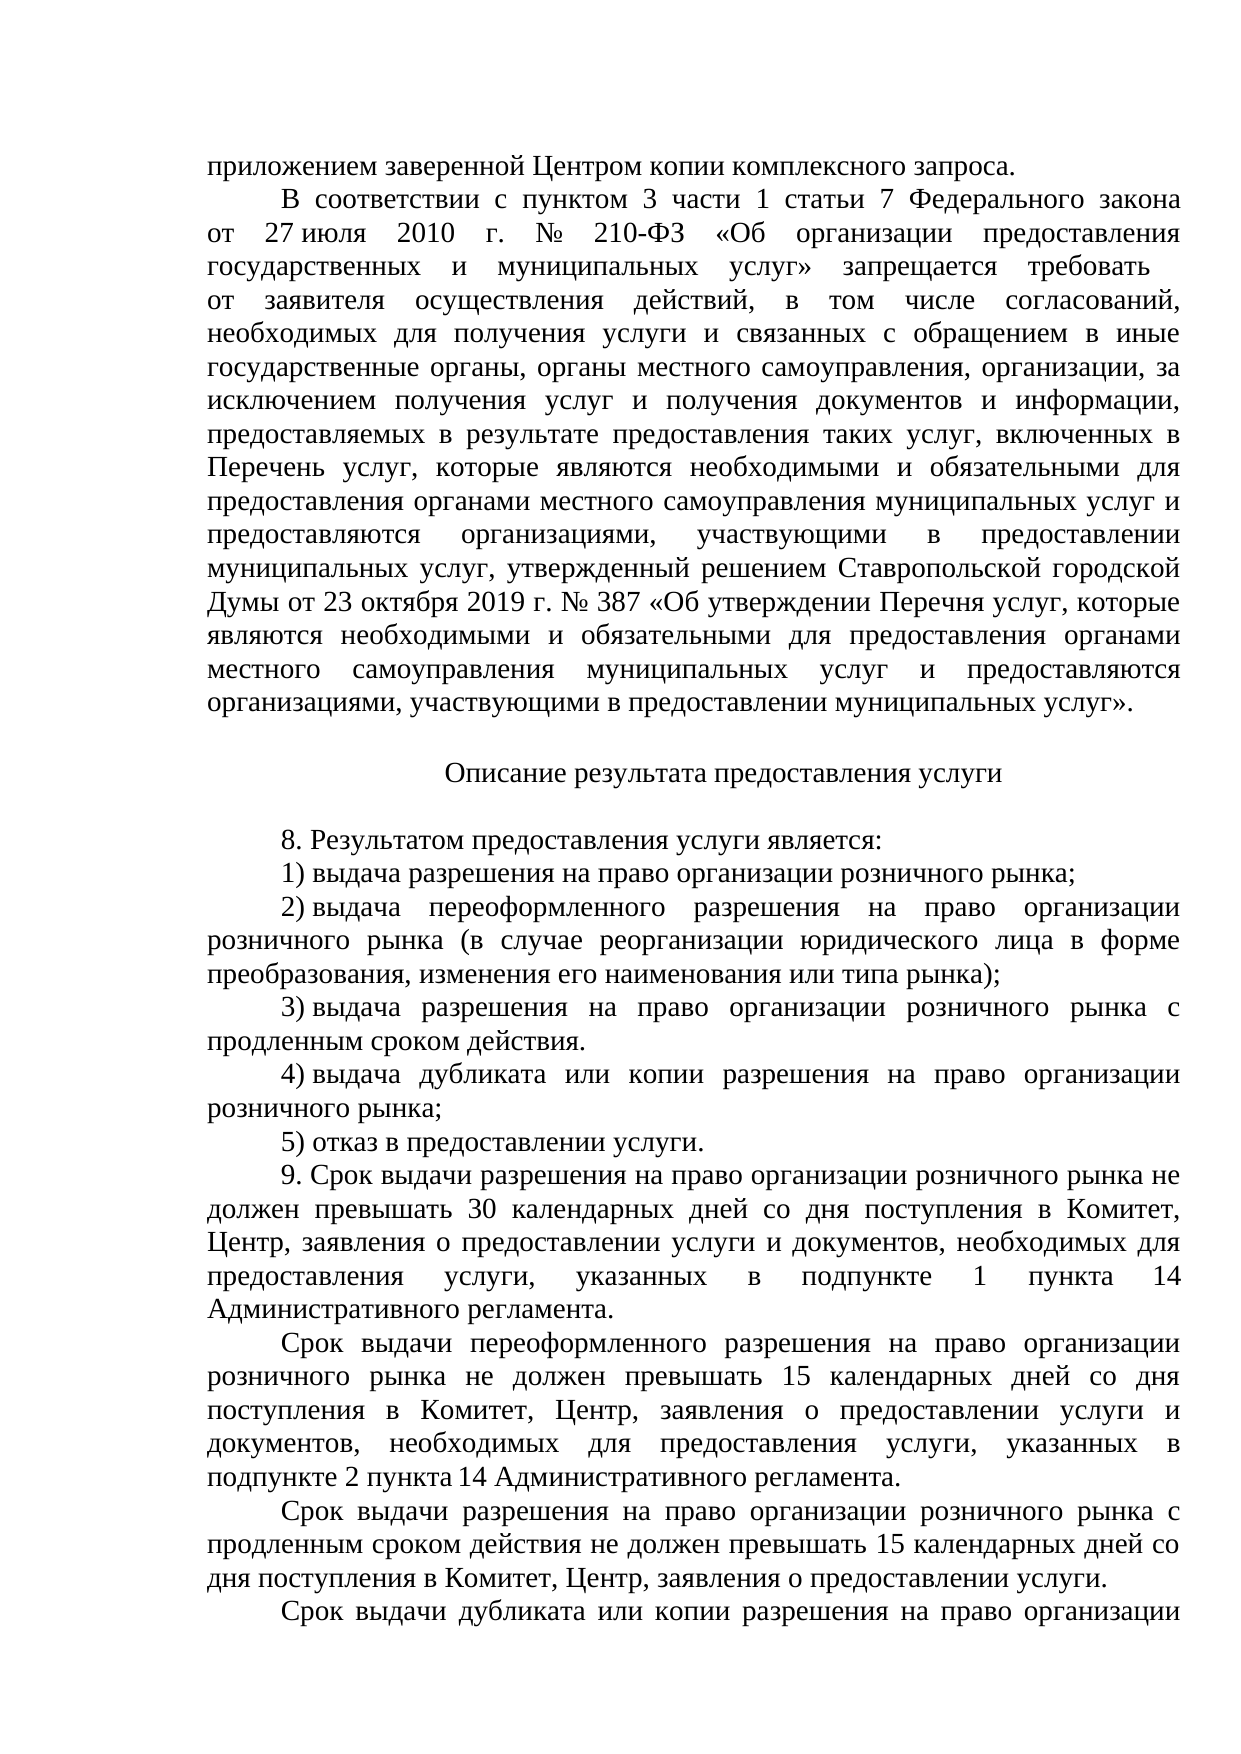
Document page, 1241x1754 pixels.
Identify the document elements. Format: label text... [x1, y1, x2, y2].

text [207, 148, 1181, 181]
text Срок выдачи разрешения на право организации розничного рынка с продленным сроком действия не должен превышать 15 календарных дней со дня поступления в Комитет, Центр, заявления о предоставлении услуги. [207, 1493, 1181, 1593]
text Срок выдачи переоформленного разрешения на право организации розничного рынка не должен превышать 15 календарных дней со дня поступления в Комитет, Центр, заявления о предоставлении услуги и документов, необходимых для предоставления услуги, указанных в подпункте 2 пункта 14 Административного регламента. [207, 1325, 1181, 1493]
text 3) выдача разрешения на право организации розничного рынка с продленным сроком действия. [207, 989, 1181, 1057]
text 8. Результатом предоставления услуги является: [207, 822, 1181, 855]
text Описание результата предоставления услуги [207, 755, 1181, 788]
text 4) выдача дубликата или копии разрешения на право организации розничного рынка; [207, 1057, 1181, 1124]
text 9. Срок выдачи разрешения на право организации розничного рынка не должен превышать 30 календарных дней со дня поступления в Комитет, Центр, заявления о предоставлении услуги и документов, необходимых для предоставления услуги, указанных в подпункте 1 пункта 14 Административного регламента. [207, 1157, 1181, 1325]
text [207, 1593, 1181, 1627]
text В соответствии с пунктом 3 части 1 статьи 7 Федерального закона от 27 июля 2010 г. № 210-ФЗ «Об организации предоставления государственных и муниципальных услуг» запрещается требовать от заявителя осуществления действий, в том числе согласований, необходимых для получения услуги и связанных с обращением в иные государственные органы, органы местного самоуправления, организации, за исключением получения услуг и получения документов и информации, предоставляемых в результате предоставления таких услуг, включенных в Перечень услуг, которые являются необходимыми и обязательными для предоставления органами местного самоуправления муниципальных услуг и предоставляются организациями, участвующими в предоставлении муниципальных услуг, утвержденный решением Ставропольской городской Думы от 23 октября 2019 г. № 387 «Об утверждении Перечня услуг, которые являются необходимыми и обязательными для предоставления органами местного самоуправления муниципальных услуг и предоставляются организациями, участвующими в предоставлении муниципальных услуг». [207, 181, 1181, 718]
text 2) выдача переоформленного разрешения на право организации розничного рынка (в случае реорганизации юридического лица в форме преобразования, изменения его наименования или типа рынка); [207, 889, 1181, 989]
text 5) отказ в предоставлении услуги. [207, 1124, 1181, 1157]
text 1) выдача разрешения на право организации розничного рынка; [207, 855, 1181, 889]
